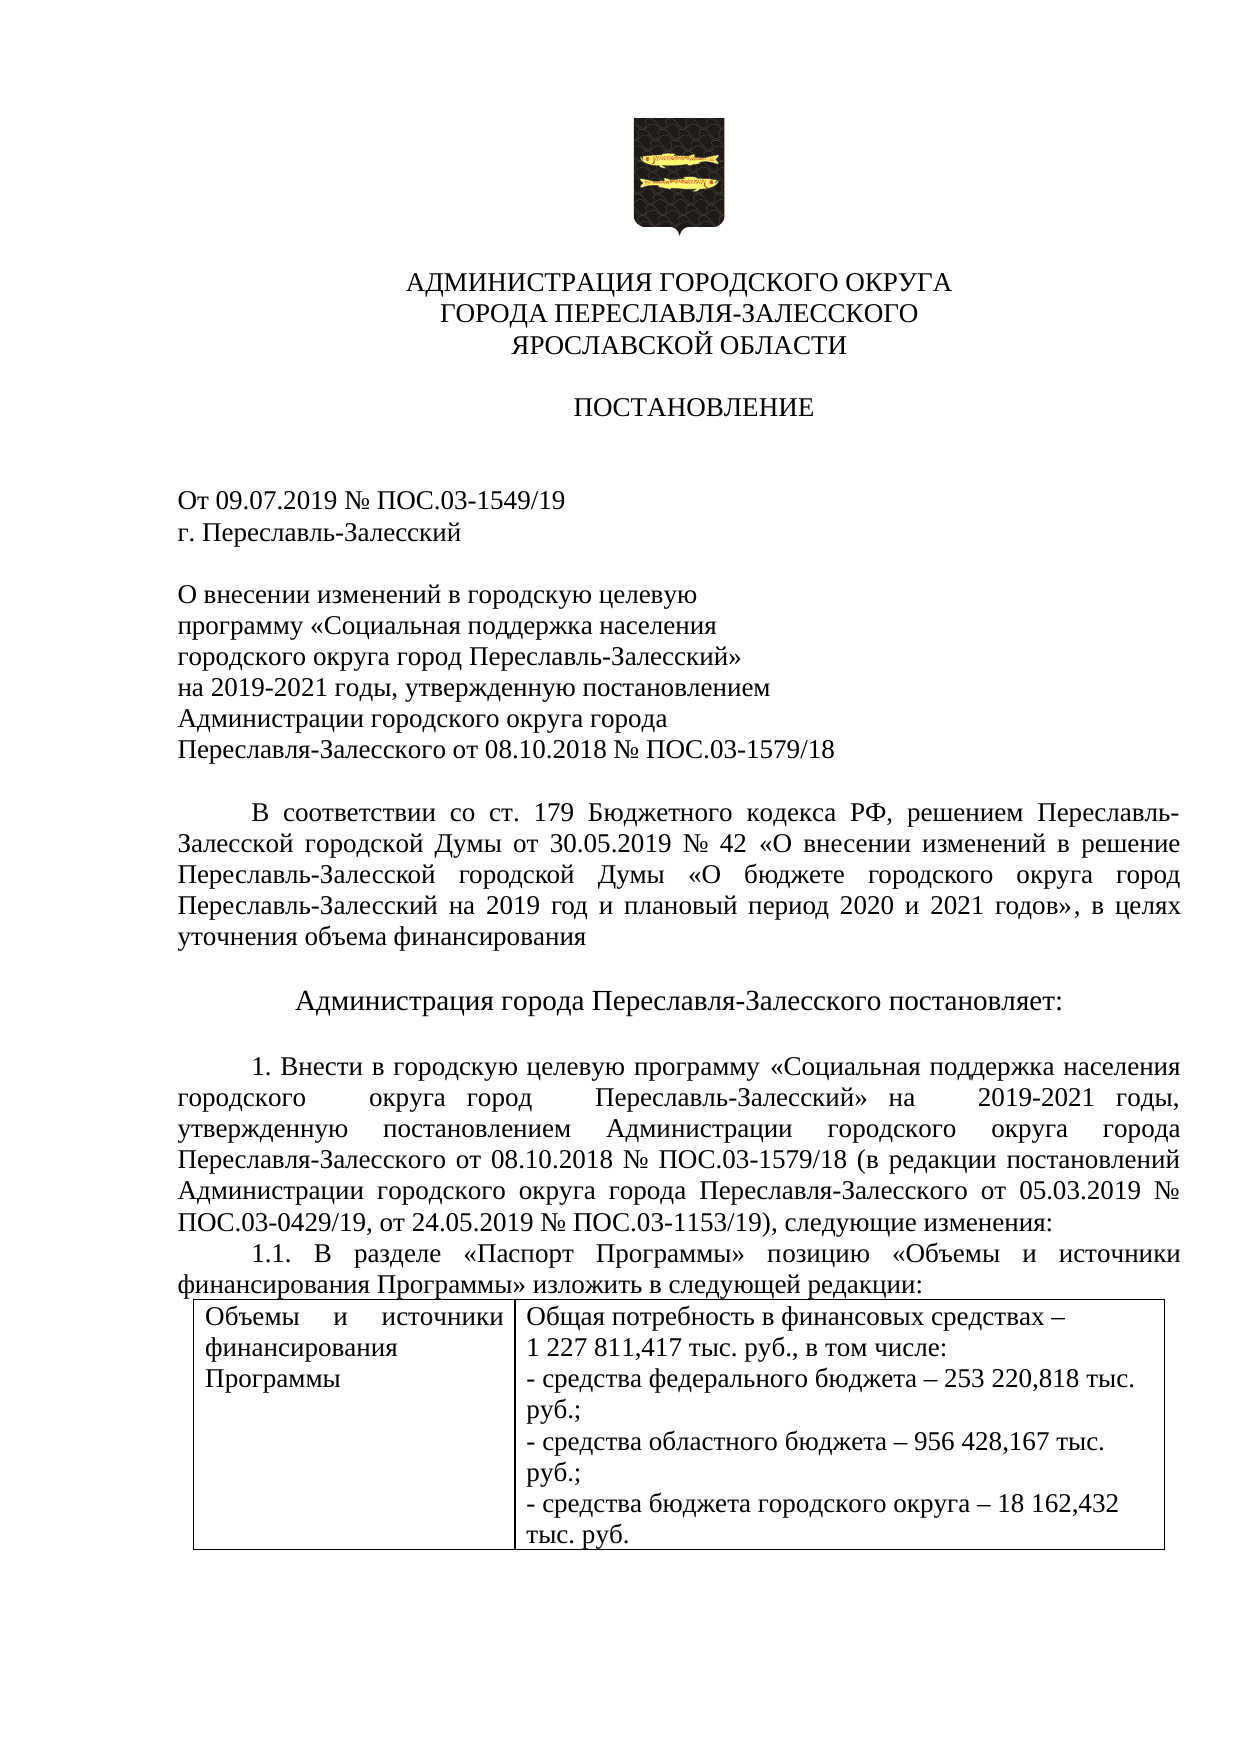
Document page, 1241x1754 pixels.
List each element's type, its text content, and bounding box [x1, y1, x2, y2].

text ПОСТАНОВЛЕНИЕ [207, 391, 1181, 422]
text АДМИНИСТРАЦИЯ ГОРОДСКОГО ОКРУГА [177, 266, 1181, 298]
text Переславля-Залесского от 08.10.2018 № ПОС.03-1579/18 [177, 734, 1181, 765]
table_header Общая потребность в финансовых средствах – 1 227 811,417 тыс. руб., в том числе: - средства федерального бюджета – 253 220,818 тыс. руб.; - средства областного бюджета – 956 428,167 тыс. руб.; - средства бюджета городского округа – 18 162,432 тыс. руб. [516, 1300, 1164, 1549]
text Администрации городского округа города [177, 702, 1181, 734]
text 1.1. В разделе «Паспорт Программы» позицию «Объемы и источники финансирования Программы» изложить в следующей редакции: [177, 1237, 1181, 1299]
text О внесении изменений в городскую целевую [177, 578, 1181, 609]
text программу «Социальная поддержка населения [177, 609, 1181, 640]
text городского округа город Переславль-Залесский» [177, 640, 1181, 671]
text В соответствии со ст. 179 Бюджетного кодекса РФ, решением Переславль-Залесской городской Думы от 30.05.2019 № 42 «О внесении изменений в решение Переславль-Залесской городской Думы «О бюджете городского округа город Переславль-Залесский на 2019 год и плановый период 2020 и 2021 годов», в целях уточнения объема финансирования [177, 796, 1181, 952]
text От 09.07.2019 № ПОС.03-1549/19 [177, 484, 1181, 516]
table_header Объемы и источники финансирования Программы [194, 1300, 514, 1549]
text на 2019-2021 годы, утвержденную постановлением [177, 671, 1181, 702]
text Администрация города Переславля-Залесского постановляет: [177, 983, 1181, 1016]
text 1. Внести в городскую целевую программу «Социальная поддержка населения городского округа город Переславль-Залесский» на 2019-2021 годы, утвержденную постановлением Администрации городского округа города Переславля-Залесского от 08.10.2018 № ПОС.03-1579/18 (в редакции постановлений Администрации городского округа города Переславля-Залесского от 05.03.2019 № ПОС.03-0429/19, от 24.05.2019 № ПОС.03-1153/19), следующие изменения: [177, 1050, 1181, 1237]
text ЯРОСЛАВСКОЙ ОБЛАСТИ [177, 329, 1181, 360]
text ГОРОДА ПЕРЕСЛАВЛЯ-ЗАЛЕССКОГО [177, 298, 1181, 329]
text г. Переславль-Залесский [177, 516, 1181, 547]
